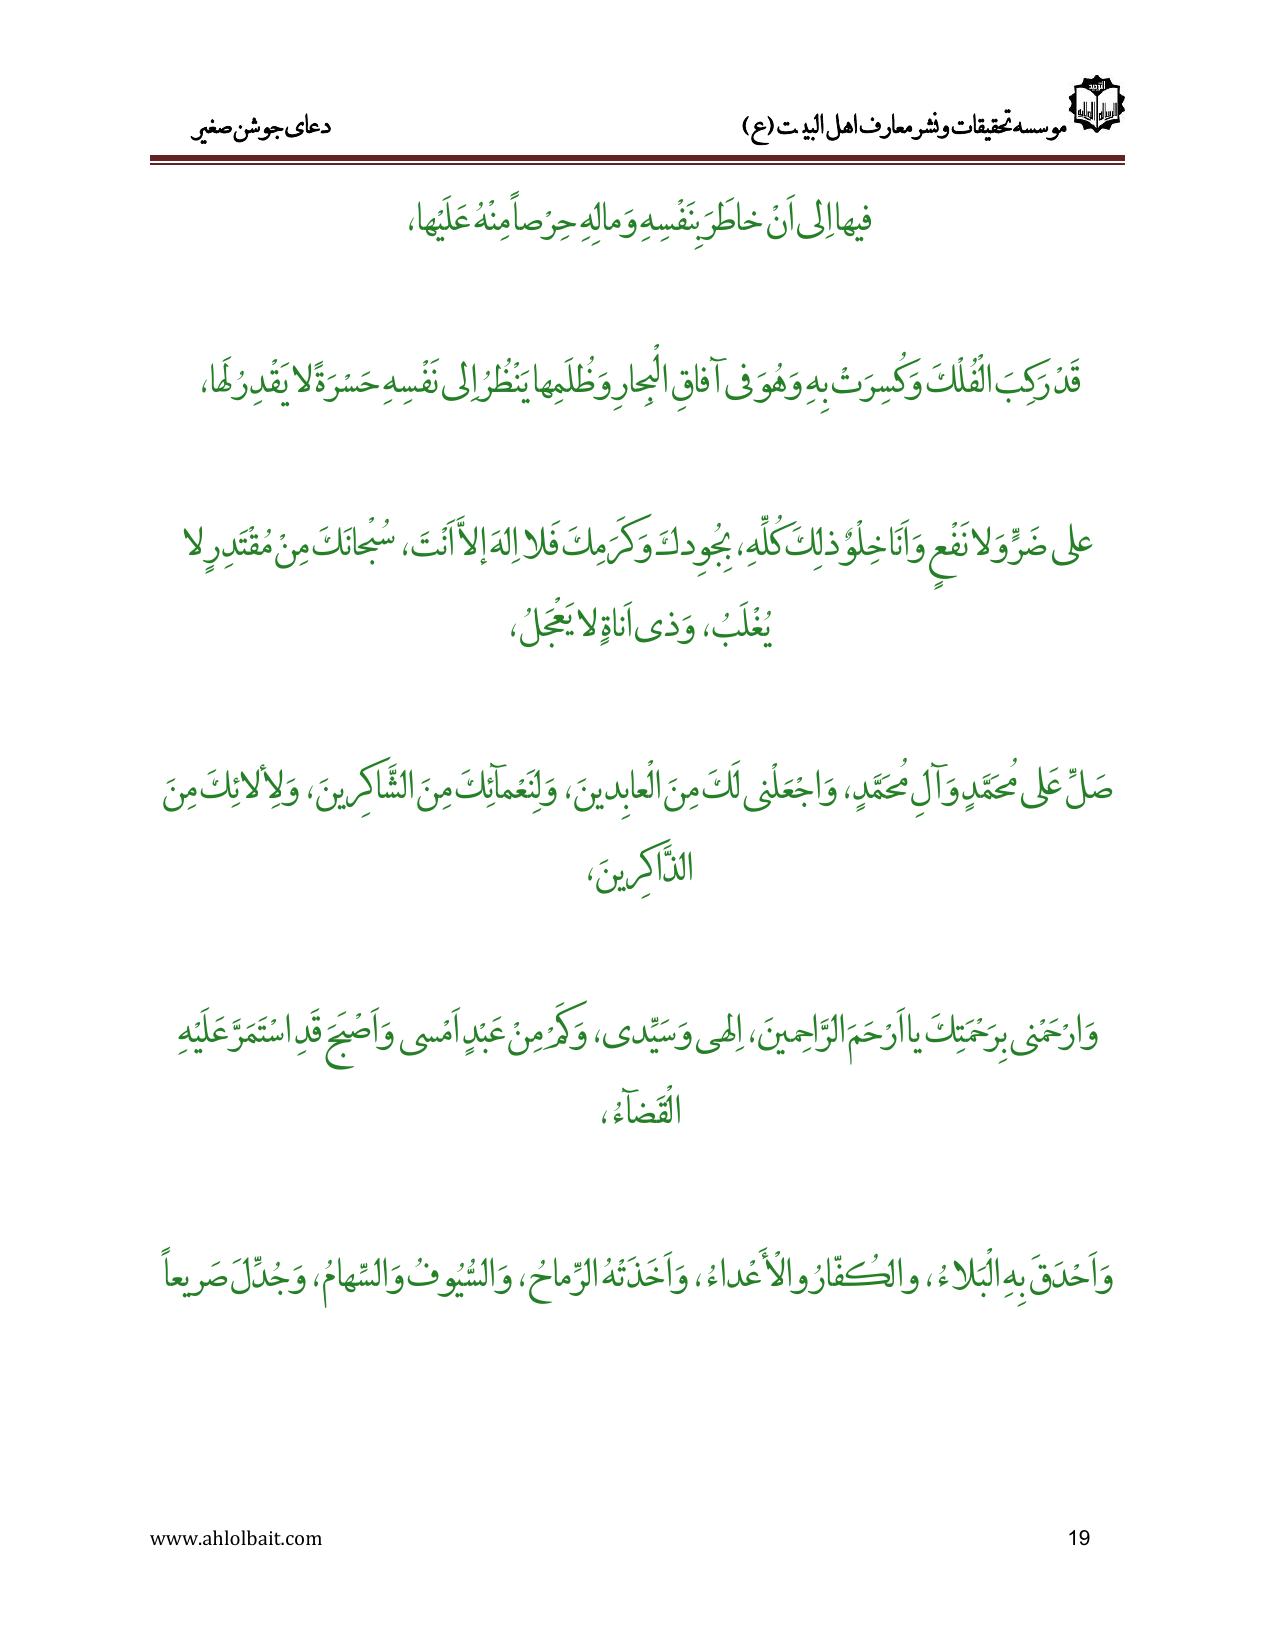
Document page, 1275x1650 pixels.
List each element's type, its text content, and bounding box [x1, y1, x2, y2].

text على‏ ضَرٍّ وَلا نَفْعٍ وَاَنَا خِلْوٌ ذلِكَ كُلِّهِ، بِجُوِدكَ وَكَرَمِكَ فَلا اِلهَ إلاَّ اَنْتَ، سُبْحانَكَ مِنْ مُقْتَدِرٍ لا يُغْلَبُ، وَذى‏ اَناةٍ لا يَعْجَلُ، [150, 515, 1125, 667]
text صَلِّ عَلى‏ مُحَمَّدٍ وَآلِ مُحَمَّدٍ، وَاجْعَلْنى‏ لَكَ مِنَ‏ الْعابِدينَ، وَلِنَعْمآئِكَ مِنَ الشَّاكِرينَ، وَلِألائِكَ مِنَ الذَّاكِرينَ، [150, 759, 1125, 911]
picture [1068, 75, 1125, 133]
text فيها اِلى‏ اَنْ خاطَرَ بِنَفْسِهِ وَمالِهِ حِرْصاً مِنْهُ عَلَيْها، [150, 190, 1125, 261]
text قَدْ رَكِبَ الْفُلْكَ وَكُسِرَتْ بِهِ وَهُوَ فى‏ آفاقِ الْبِحارِ وَظُلَمِها يَنْظُرُ اِلى‏ نَفْسِهِ حَسْرَةً لا يَقْدِرُ لَها، [150, 352, 1125, 423]
text وَاَحْدَقَ بِهِ الْبَلاءُ، والكُفّارُ والْأَعْداءُ، وَاَخَذَتْهُ الرِّماحُ، وَالسُّيُوفُ وَالسِّهامُ، وَجُدِّلَ صَريعاً [150, 1246, 1125, 1317]
text وَارْحَمْنى‏ بِرَحْمَتِكَ يا اَرْحَمَ الرَّاحِمينَ، اِلهى‏ وَسَيِّدى‏، وَكَمْ مِنْ‏ عَبْدٍ اَمْسى‏ وَاَصْبَحَ قَدِ اسْتَمَرَّ عَلَيْهِ الْقَضآءُ، [150, 1002, 1125, 1154]
